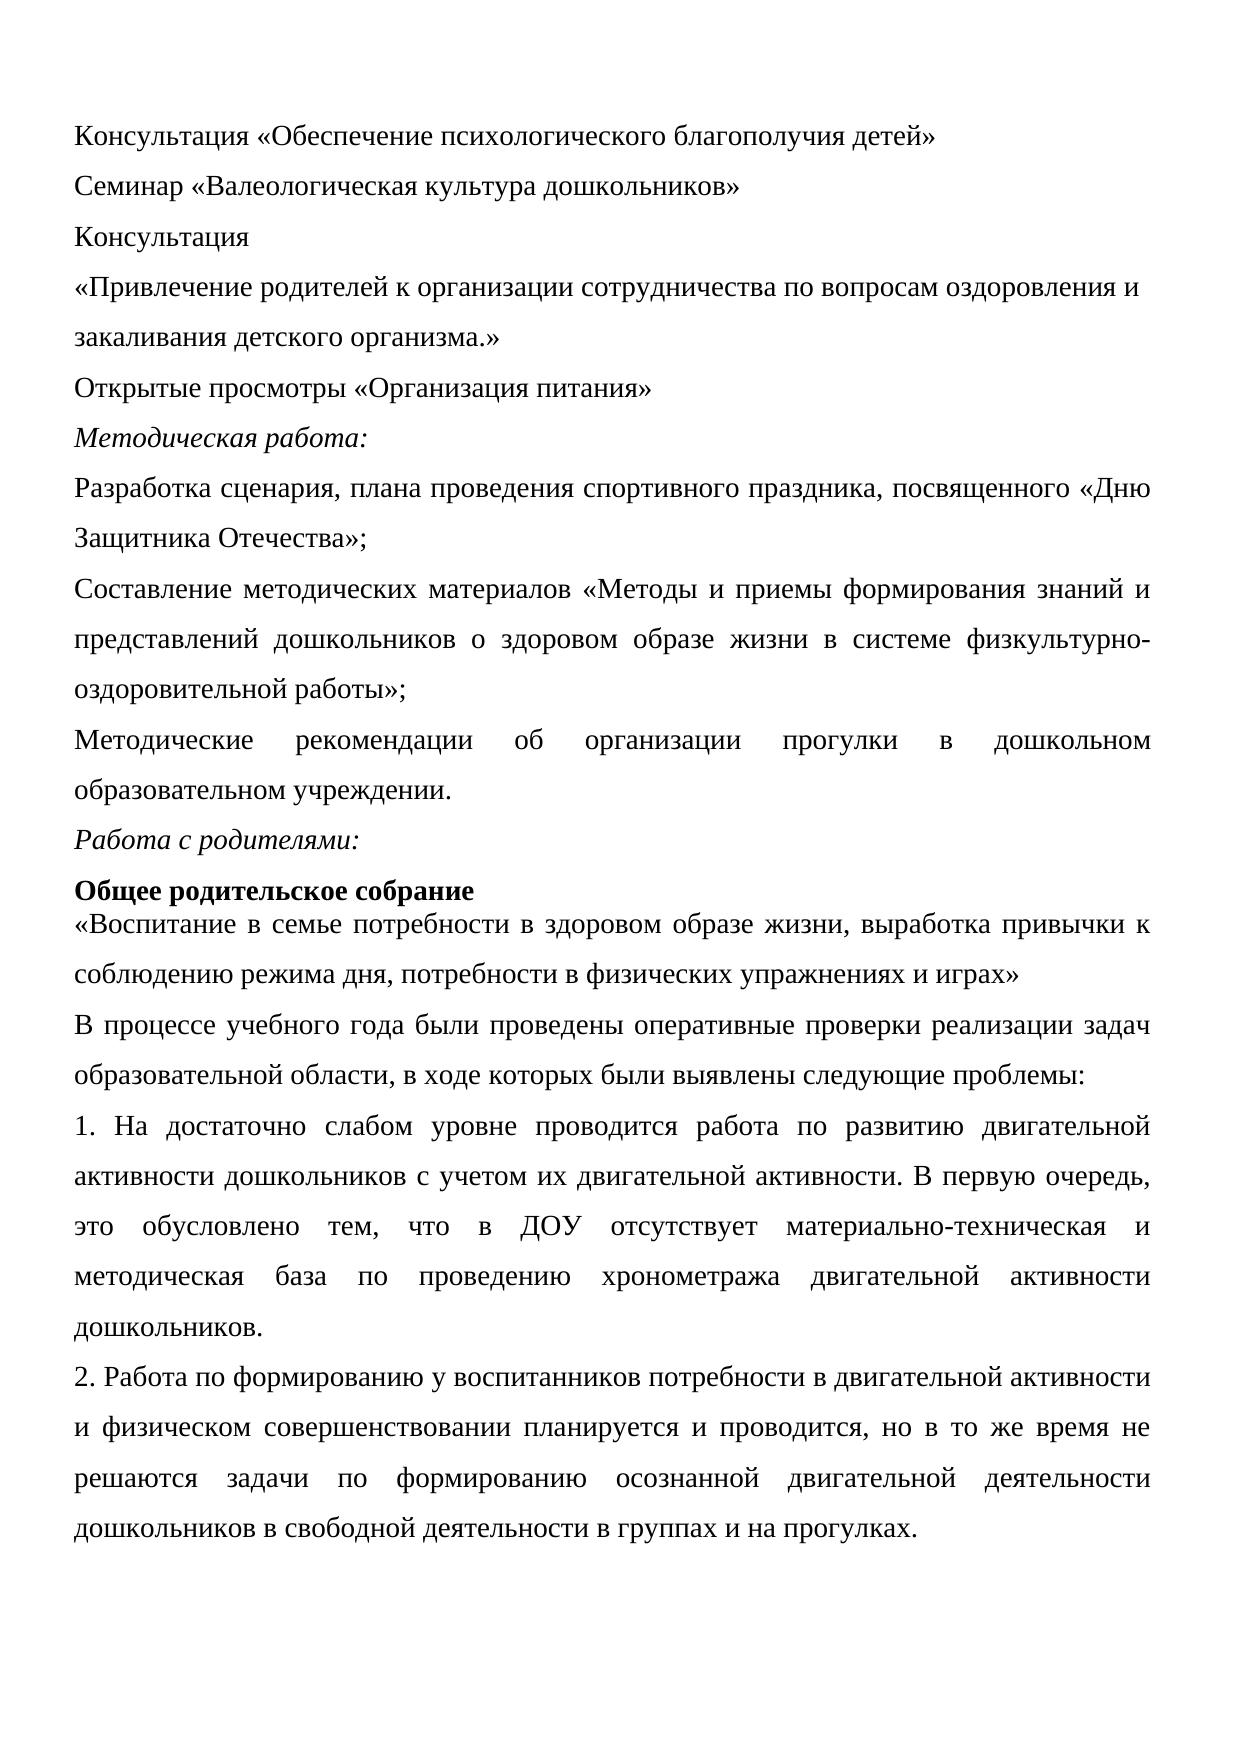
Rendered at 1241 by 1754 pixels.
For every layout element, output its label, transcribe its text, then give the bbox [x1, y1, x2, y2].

text Методические рекомендации об организации прогулки в дошкольном образовательном учреждении. [74, 722, 1152, 806]
text Семинар «Валеологическая культура дошкольников» [74, 168, 1152, 202]
text Консультация «Обеспечение психологического благополучия детей» [74, 118, 1152, 152]
text «Воспитание в семье потребности в здоровом образе жизни, выработка привычки к соблюдению режима дня, потребности в физических упражнениях и играх» [74, 906, 1152, 990]
text Консультация [74, 219, 1152, 252]
text Составление методических материалов «Методы и приемы формирования знаний и представлений дошкольников о здоровом образе жизни в системе физкультурно-оздоровительной работы»; [74, 571, 1152, 705]
text Открытые просмотры «Организация питания» [74, 370, 1152, 403]
text В процессе учебного года были проведены оперативные проверки реализации задач образовательной области, в ходе которых были выявлены следующие проблемы: [74, 1007, 1152, 1091]
text Разработка сценария, плана проведения спортивного праздника, посвященного «Дню Защитника Отечества»; [74, 470, 1152, 554]
text «Привлечение родителей к организации сотрудничества по вопросам оздоровления и закаливания детского организма.» [74, 269, 1152, 353]
text Методическая работа: [74, 420, 1152, 453]
text Общее родительское собрание [74, 873, 1152, 906]
text 2. Работа по формированию у воспитанников потребности в двигательной активности и физическом совершенствовании планируется и проводится, но в то же время не решаются задачи по формированию осознанной двигательной деятельности дошкольников в свободной деятельности в группах и на прогулках. [74, 1359, 1152, 1544]
text 1. На достаточно слабом уровне проводится работа по развитию двигательной активности дошкольников с учетом их двигательной активности. В первую очередь, это обусловлено тем, что в ДОУ отсутствует материально-техническая и методическая база по проведению хронометража двигательной активности дошкольников. [74, 1108, 1152, 1342]
text Работа с родителями: [74, 822, 1152, 856]
